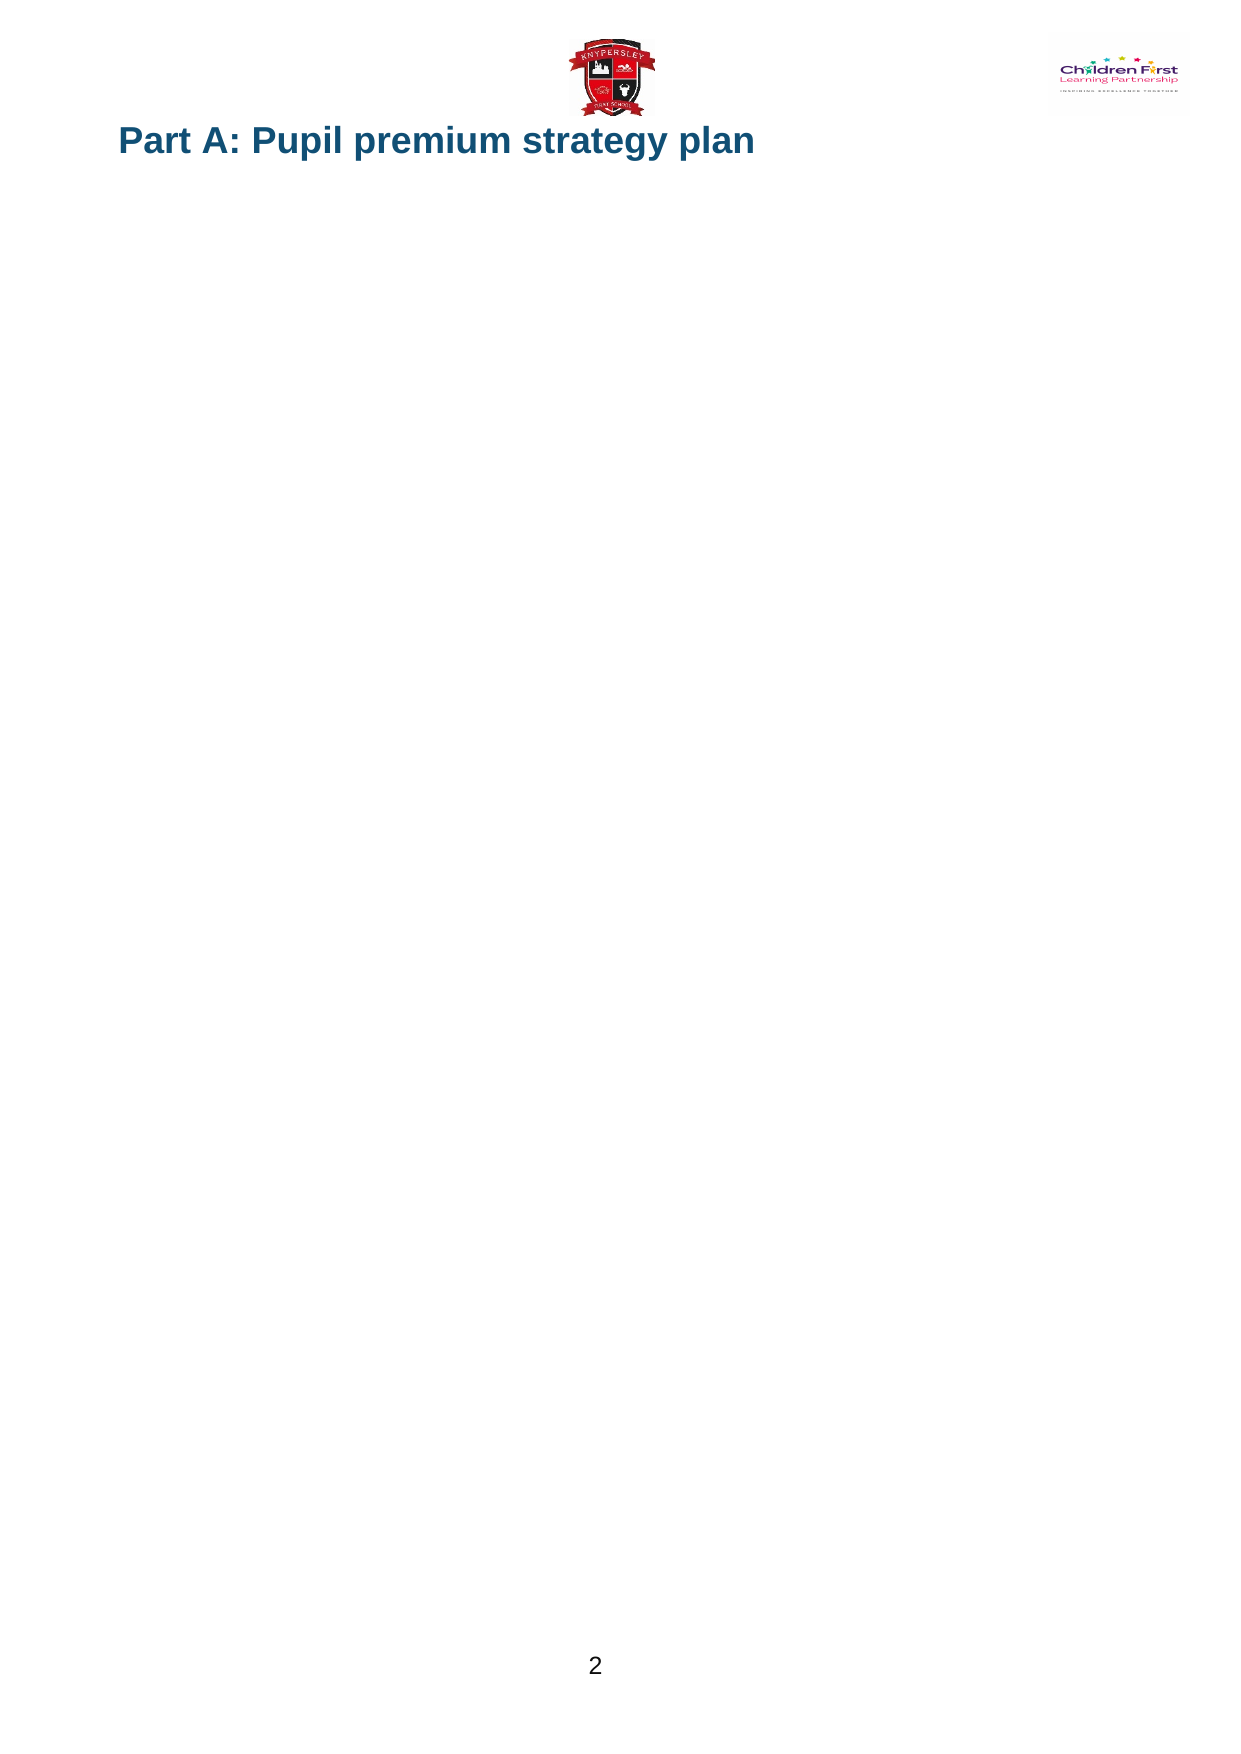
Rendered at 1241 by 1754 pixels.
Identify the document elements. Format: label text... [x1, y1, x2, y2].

picture [567, 39, 655, 114]
subtitle Part A: Pupil premium strategy plan [118, 118, 1107, 161]
picture [1047, 32, 1191, 116]
